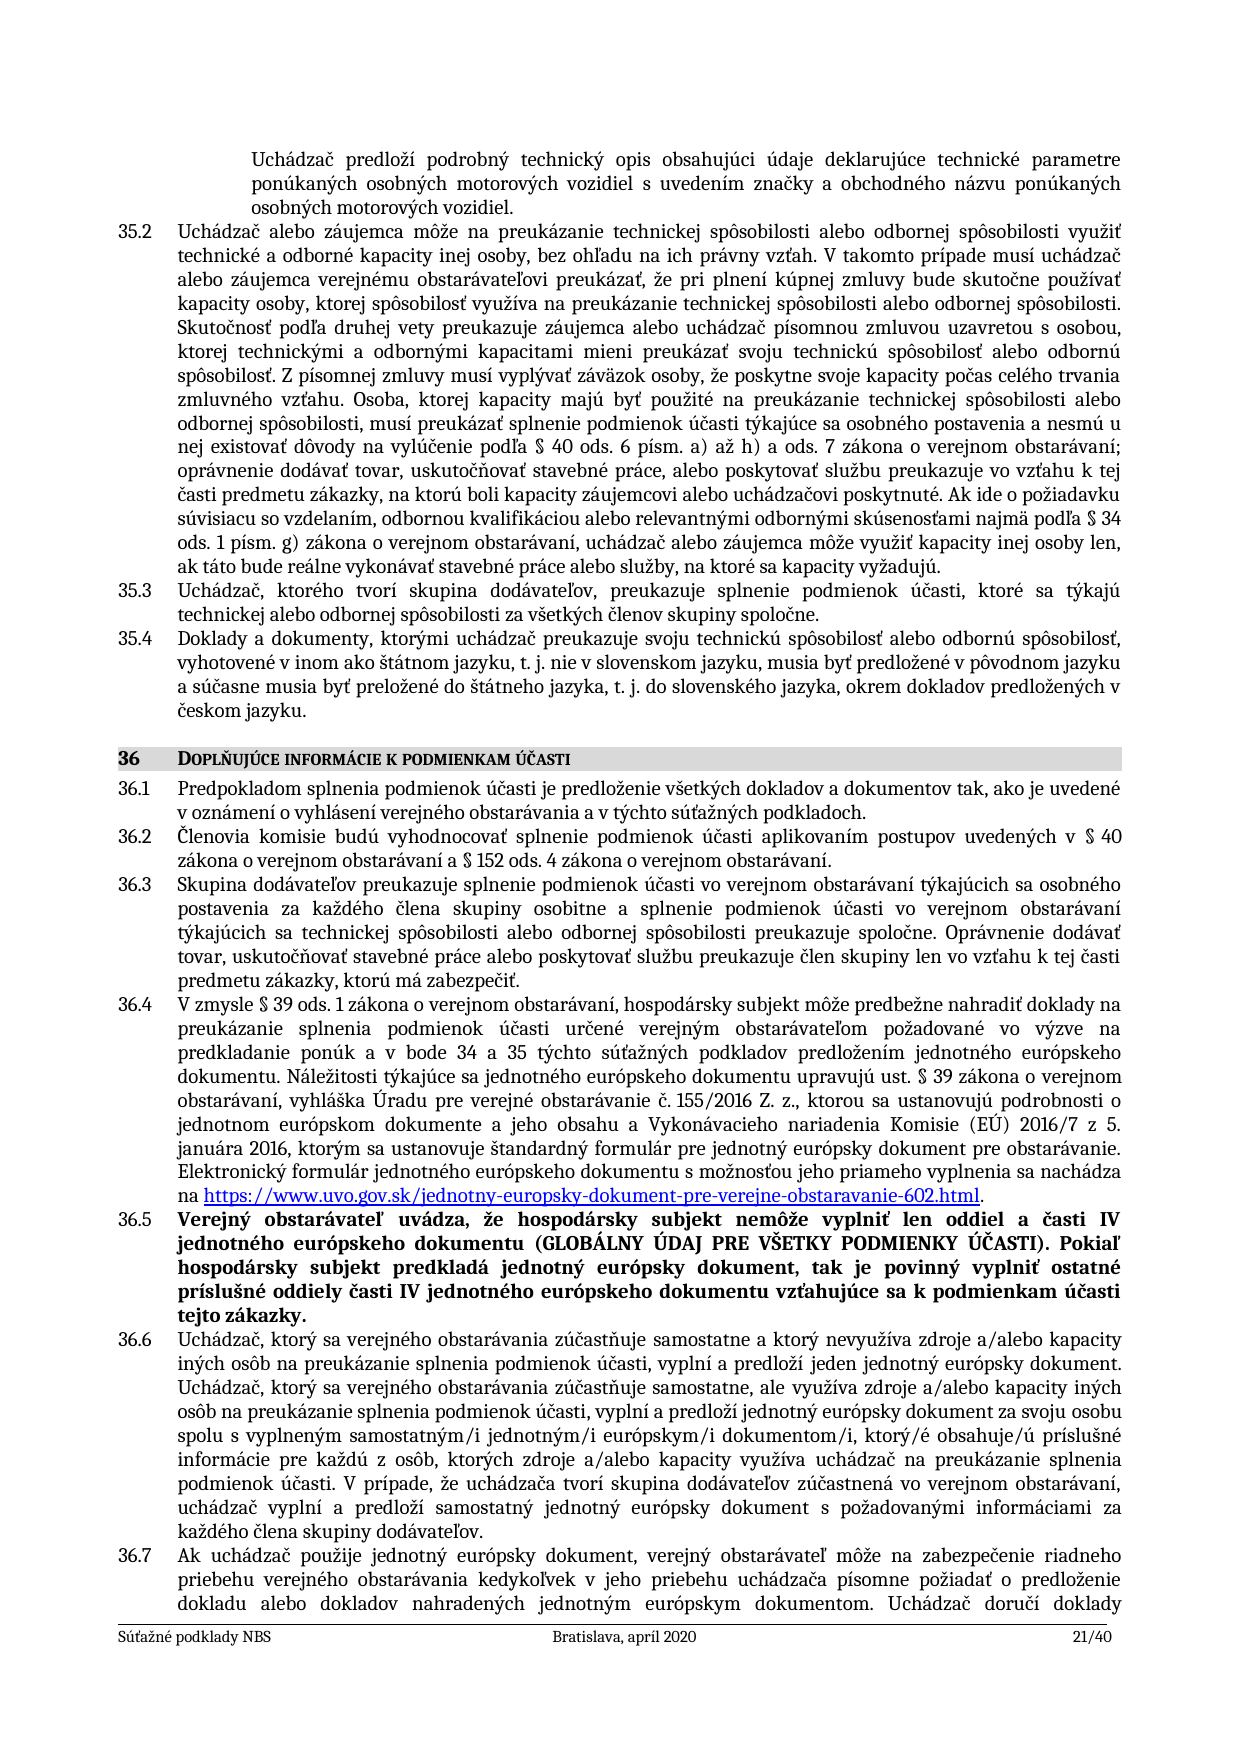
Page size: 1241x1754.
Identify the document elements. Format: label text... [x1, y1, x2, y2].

list Predpokladom splnenia podmienok účasti je predloženie všetkých dokladov a dokumentov tak, ako je uvedené v oznámení o vyhlásení verejného obstarávania a v týchto súťažných podkladoch. [118, 777, 1122, 825]
text Uchádzač predloží podrobný technický opis obsahujúci údaje deklarujúce technické parametre ponúkaných osobných motorových vozidiel s uvedením značky a obchodného názvu ponúkaných osobných motorových vozidiel. [251, 148, 1122, 219]
list Doplňujúce informácie k podmienkam účasti [118, 747, 1122, 771]
list Členovia komisie budú vyhodnocovať splnenie podmienok účasti aplikovaním postupov uvedených v § 40 zákona o verejnom obstarávaní a § 152 ods. 4 zákona o verejnom obstarávaní. [118, 825, 1122, 873]
list Verejný obstarávateľ uvádza, že hospodársky subjekt nemôže vyplniť len oddiel a časti IV jednotného európskeho dokumentu (GLOBÁLNY ÚDAJ PRE VŠETKY PODMIENKY ÚČASTI). Pokiaľ hospodársky subjekt predkladá jednotný európsky dokument, tak je povinný vyplniť ostatné príslušné oddiely časti IV jednotného európskeho dokumentu vzťahujúce sa k podmienkam účasti tejto zákazky. [118, 1208, 1122, 1328]
list Uchádzač, ktorého tvorí skupina dodávateľov, preukazuje splnenie podmienok účasti, ktoré sa týkajú technickej alebo odbornej spôsobilosti za všetkých členov skupiny spoločne. [118, 579, 1122, 627]
list V zmysle § 39 ods. 1 zákona o verejnom obstarávaní, hospodársky subjekt môže predbežne nahradiť doklady na preukázanie splnenia podmienok účasti určené verejným obstarávateľom požadované vo výzve na predkladanie ponúk a v bode 34 a 35 týchto súťažných podkladov predložením jednotného európskeho dokumentu. Náležitosti týkajúce sa jednotného európskeho dokumentu upravujú ust. § 39 zákona o verejnom obstarávaní, vyhláška Úradu pre verejné obstarávanie č. 155/2016 Z. z., ktorou sa ustanovujú podrobnosti o jednotnom európskom dokumente a jeho obsahu a Vykonávacieho nariadenia Komisie (EÚ) 2016/7 z 5. januára 2016, ktorým sa ustanovuje štandardný formulár pre jednotný európsky dokument pre obstarávanie. Elektronický formulár jednotného európskeho dokumentu s možnosťou jeho priameho vyplnenia sa nachádza na https://www.uvo.gov.sk/jednotny-europsky-dokument-pre-verejne-obstaravanie-602.html. [118, 992, 1122, 1208]
list Uchádzač alebo záujemca môže na preukázanie technickej spôsobilosti alebo odbornej spôsobilosti využiť technické a odborné kapacity inej osoby, bez ohľadu na ich právny vzťah. V takomto prípade musí uchádzač alebo záujemca verejnému obstarávateľovi preukázať, že pri plnení kúpnej zmluvy bude skutočne používať kapacity osoby, ktorej spôsobilosť využíva na preukázanie technickej spôsobilosti alebo odbornej spôsobilosti. Skutočnosť podľa druhej vety preukazuje záujemca alebo uchádzač písomnou zmluvou uzavretou s osobou, ktorej technickými a odbornými kapacitami mieni preukázať svoju technickú spôsobilosť alebo odbornú spôsobilosť. Z písomnej zmluvy musí vyplývať záväzok osoby, že poskytne svoje kapacity počas celého trvania zmluvného vzťahu. Osoba, ktorej kapacity majú byť použité na preukázanie technickej spôsobilosti alebo odbornej spôsobilosti, musí preukázať splnenie podmienok účasti týkajúce sa osobného postavenia a nesmú u nej existovať dôvody na vylúčenie podľa § 40 ods. 6 písm. a) až h) a ods. 7 zákona o verejnom obstarávaní; oprávnenie dodávať tovar, uskutočňovať stavebné práce, alebo poskytovať službu preukazuje vo vzťahu k tej časti predmetu zákazky, na ktorú boli kapacity záujemcovi alebo uchádzačovi poskytnuté. Ak ide o požiadavku súvisiacu so vzdelaním, odbornou kvalifikáciou alebo relevantnými odbornými skúsenosťami najmä podľa § 34 ods. 1 písm. g) zákona o verejnom obstarávaní, uchádzač alebo záujemca môže využiť kapacity inej osoby len, ak táto bude reálne vykonávať stavebné práce alebo služby, na ktoré sa kapacity vyžadujú. [118, 219, 1122, 579]
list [118, 1543, 1122, 1615]
list Skupina dodávateľov preukazuje splnenie podmienok účasti vo verejnom obstarávaní týkajúcich sa osobného postavenia za každého člena skupiny osobitne a splnenie podmienok účasti vo verejnom obstarávaní týkajúcich sa technickej spôsobilosti alebo odbornej spôsobilosti preukazuje spoločne. Oprávnenie dodávať tovar, uskutočňovať stavebné práce alebo poskytovať službu preukazuje člen skupiny len vo vzťahu k tej časti predmetu zákazky, ktorú má zabezpečiť. [118, 873, 1122, 992]
list Uchádzač, ktorý sa verejného obstarávania zúčastňuje samostatne a ktorý nevyužíva zdroje a/alebo kapacity iných osôb na preukázanie splnenia podmienok účasti, vyplní a predloží jeden jednotný európsky dokument. Uchádzač, ktorý sa verejného obstarávania zúčastňuje samostatne, ale využíva zdroje a/alebo kapacity iných osôb na preukázanie splnenia podmienok účasti, vyplní a predloží jednotný európsky dokument za svoju osobu spolu s vyplneným samostatným/i jednotným/i európskym/i dokumentom/i, ktorý/é obsahuje/ú príslušné informácie pre každú z osôb, ktorých zdroje a/alebo kapacity využíva uchádzač na preukázanie splnenia podmienok účasti. V prípade, že uchádzača tvorí skupina dodávateľov zúčastnená vo verejnom obstarávaní, uchádzač vyplní a predloží samostatný jednotný európsky dokument s požadovanými informáciami za každého člena skupiny dodávateľov. [118, 1328, 1122, 1543]
list Doklady a dokumenty, ktorými uchádzač preukazuje svoju technickú spôsobilosť alebo odbornú spôsobilosť, vyhotovené v inom ako štátnom jazyku, t. j. nie v slovenskom jazyku, musia byť predložené v pôvodnom jazyku a súčasne musia byť preložené do štátneho jazyka, t. j. do slovenského jazyka, okrem dokladov predložených v českom jazyku. [118, 627, 1122, 723]
